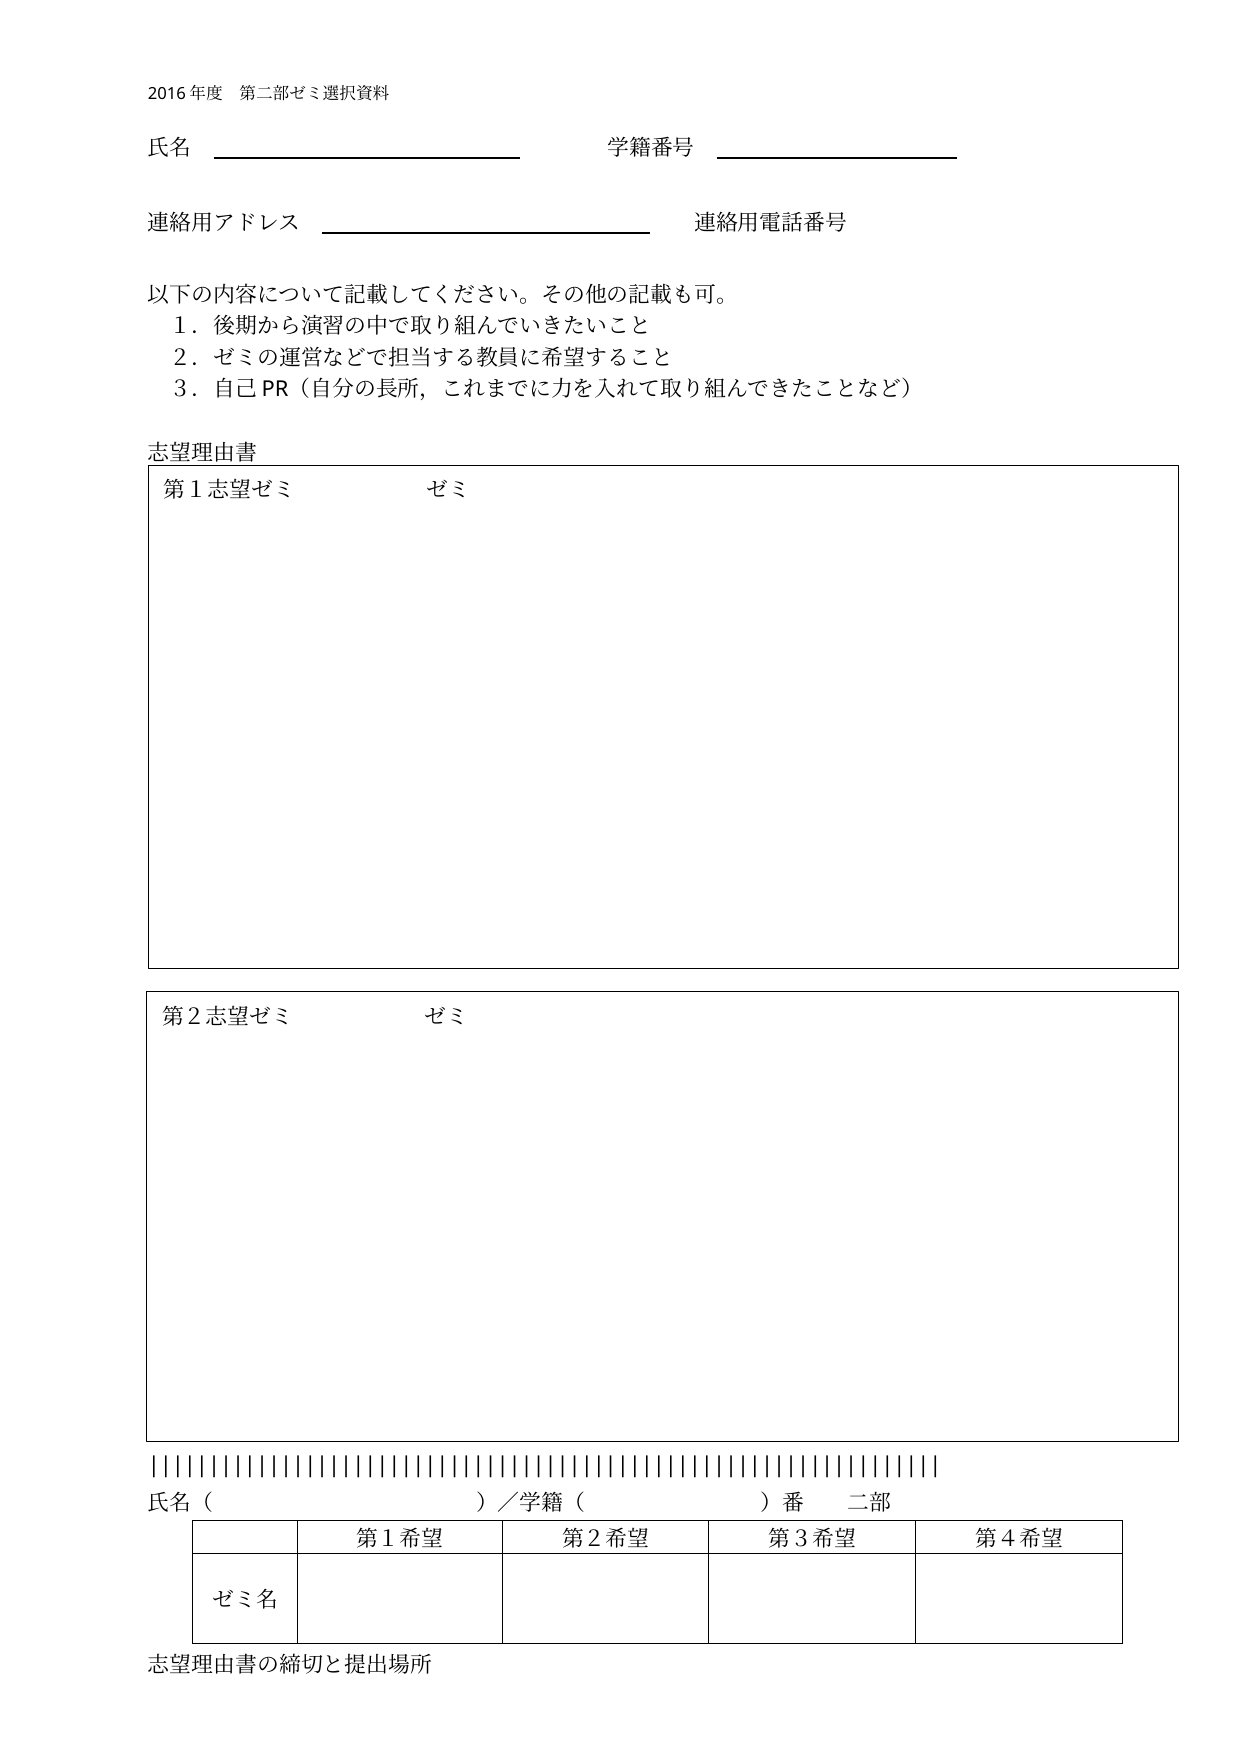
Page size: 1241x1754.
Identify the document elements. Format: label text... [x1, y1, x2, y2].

table_cell [916, 1554, 1122, 1643]
table_cell [709, 1554, 915, 1643]
table_header 第２希望 [503, 1521, 708, 1553]
text 志望理由書の締切と提出場所 [148, 1644, 1106, 1682]
text 志望理由書 [148, 433, 1106, 465]
text 2016年度 第二部ゼミ選択資料 [148, 80, 1106, 104]
text |||||||||||||||||||||||||||||||||||||||||||||||||||||||||||||||||| [148, 1445, 1106, 1483]
table_cell [503, 1554, 708, 1643]
text 以下の内容について記載してください。その他の記載も可。 [148, 277, 1106, 308]
table_header [193, 1521, 297, 1553]
text ２．ゼミの運営などで担当する教員に希望すること [148, 340, 1106, 371]
table_cell [298, 1554, 502, 1643]
text ３．自己PR（自分の長所，これまでに力を入れて取り組んできたことなど） [148, 371, 1106, 403]
text 氏名（ ）／学籍（ ）番 二部 [148, 1483, 1106, 1520]
table_header 第１希望 [298, 1521, 502, 1553]
text 連絡用アドレス 連絡用電話番号 [148, 202, 1106, 239]
table_header 第３希望 [709, 1521, 915, 1553]
text １．後期から演習の中で取り組んでいきたいこと [148, 308, 1106, 340]
table_cell ゼミ名 [193, 1554, 297, 1643]
text 氏名 学籍番号 [148, 127, 1106, 164]
table_header 第４希望 [916, 1521, 1122, 1553]
